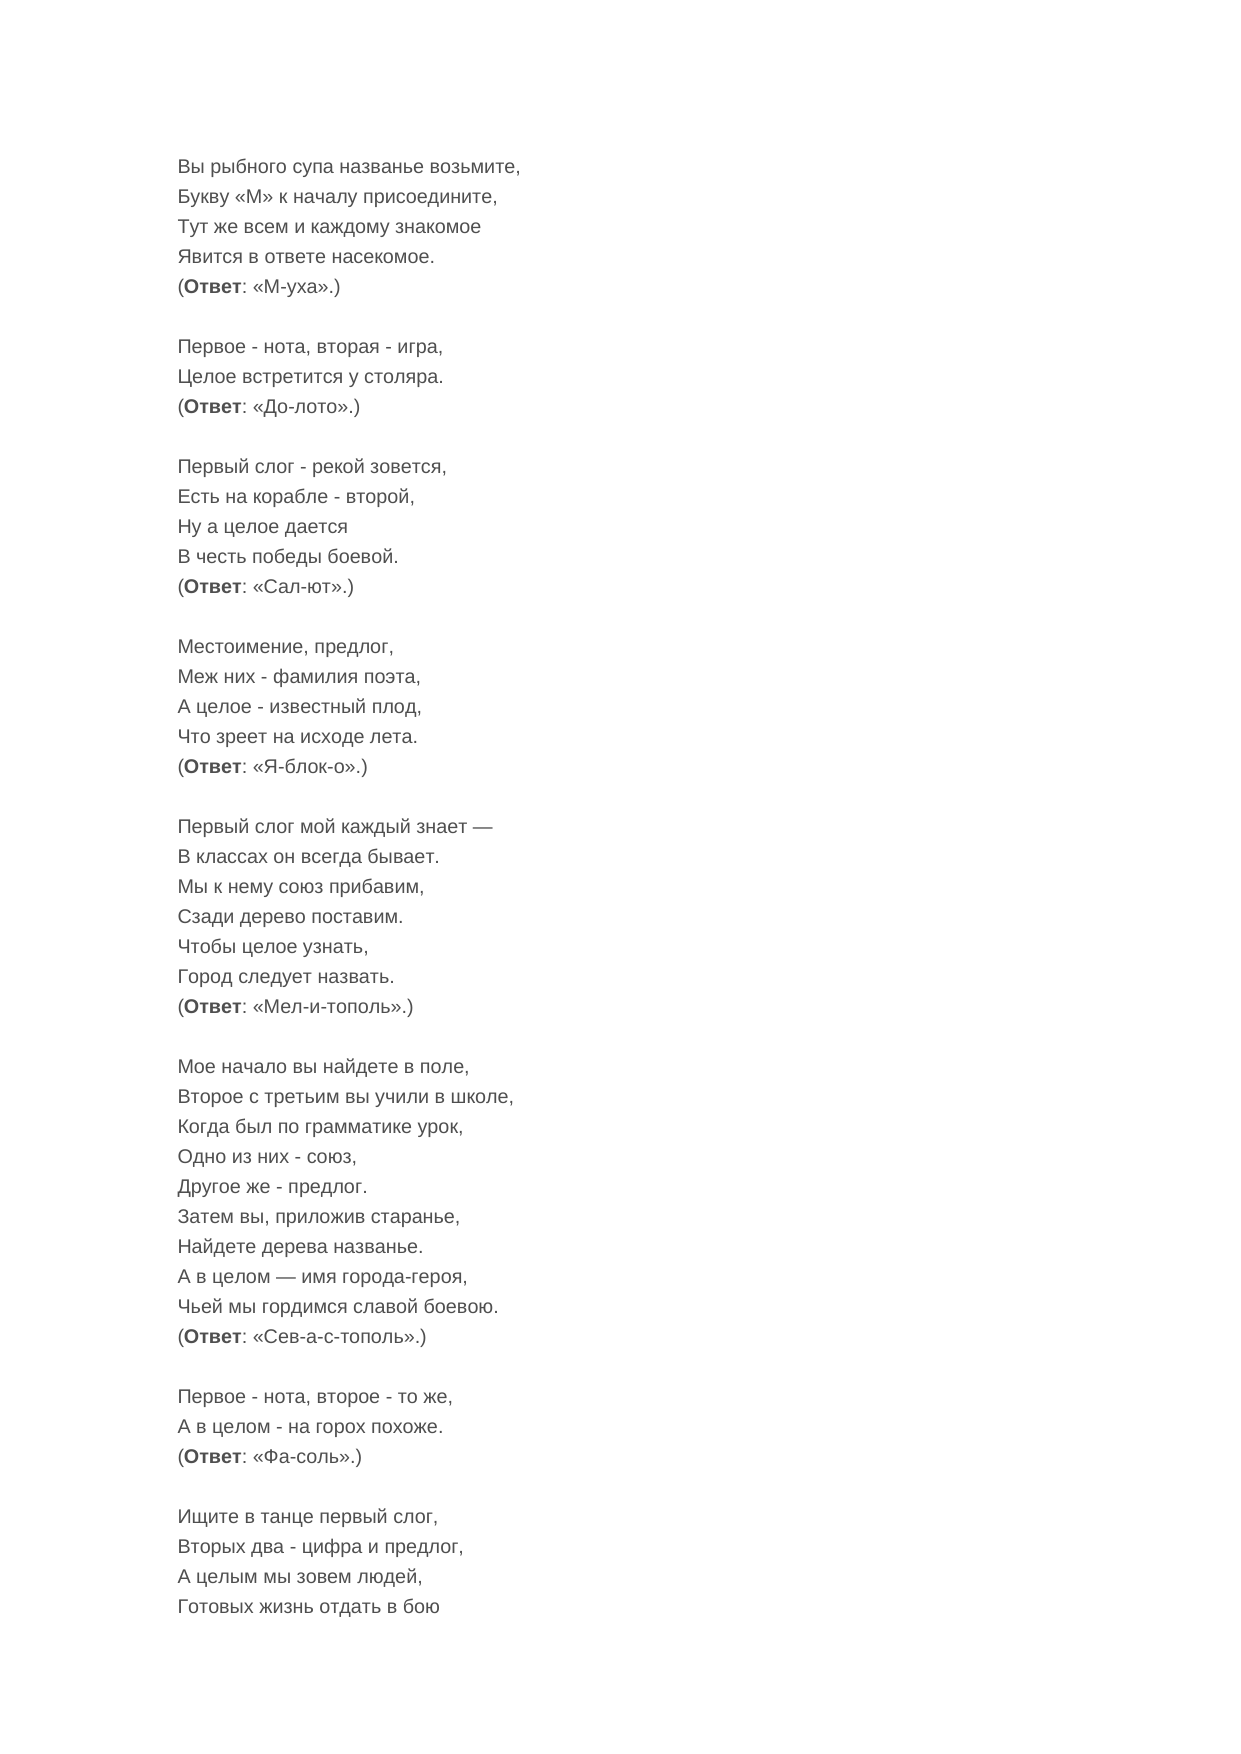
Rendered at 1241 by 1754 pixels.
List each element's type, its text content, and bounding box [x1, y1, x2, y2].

text А целое - известный плод, [177, 688, 1152, 718]
text Второе с третьим вы учили в школе, [177, 1078, 1152, 1108]
text (Ответ: «Фа-соль».) [177, 1438, 1152, 1468]
text (Ответ: «Я-блок-о».) [177, 748, 1152, 778]
text (Ответ: «Мел-и-тополь».) [177, 988, 1152, 1018]
text Тут же всем и каждому знакомое [177, 208, 1152, 238]
text Ну а целое дается [177, 508, 1152, 538]
text Найдете дерева названье. [177, 1228, 1152, 1258]
text (Ответ: «Сал-ют».) [177, 568, 1152, 598]
text Готовых жизнь отдать в бою [177, 1588, 1152, 1618]
text А целым мы зовем людей, [177, 1558, 1152, 1588]
text (Ответ: «М-уха».) [177, 268, 1152, 298]
text Первое - нота, вторая - игра, [177, 328, 1152, 358]
text В честь победы боевой. [177, 538, 1152, 568]
text Первый слог мой каждый знает — [177, 808, 1152, 838]
text Первый слог - рекой зовется, [177, 448, 1152, 478]
text Целое встретится у столяра. [177, 358, 1152, 388]
text А в целом — имя города-героя, [177, 1258, 1152, 1288]
text Ищите в танце первый слог, [177, 1498, 1152, 1528]
text А в целом - на горох похоже. [177, 1408, 1152, 1438]
text Когда был по грамматике урок, [177, 1108, 1152, 1138]
text (Ответ: «До-лото».) [177, 388, 1152, 418]
text Букву «М» к началу присоедините, [177, 178, 1152, 208]
text Другое же - предлог. [177, 1168, 1152, 1198]
text Что зреет на исходе лета. [177, 718, 1152, 748]
text Город следует назвать. [177, 958, 1152, 988]
text Есть на корабле - второй, [177, 478, 1152, 508]
text Чтобы целое узнать, [177, 928, 1152, 958]
text Затем вы, приложив старанье, [177, 1198, 1152, 1228]
text Вторых два - цифра и предлог, [177, 1528, 1152, 1558]
text В классах он всегда бывает. [177, 838, 1152, 868]
text Вы рыбного супа названье возьмите, [177, 148, 1152, 178]
text Меж них - фамилия поэта, [177, 658, 1152, 688]
text Сзади дерево поставим. [177, 898, 1152, 928]
text Мое начало вы найдете в поле, [177, 1048, 1152, 1078]
text Явится в ответе насекомое. [177, 238, 1152, 268]
text Мы к нему союз прибавим, [177, 868, 1152, 898]
text Чьей мы гордимся славой боевою. [177, 1288, 1152, 1318]
text Местоимение, предлог, [177, 628, 1152, 658]
text Первое - нота, второе - то же, [177, 1378, 1152, 1408]
text (Ответ: «Сев-а-с-тополь».) [177, 1318, 1152, 1348]
text Одно из них - союз, [177, 1138, 1152, 1168]
